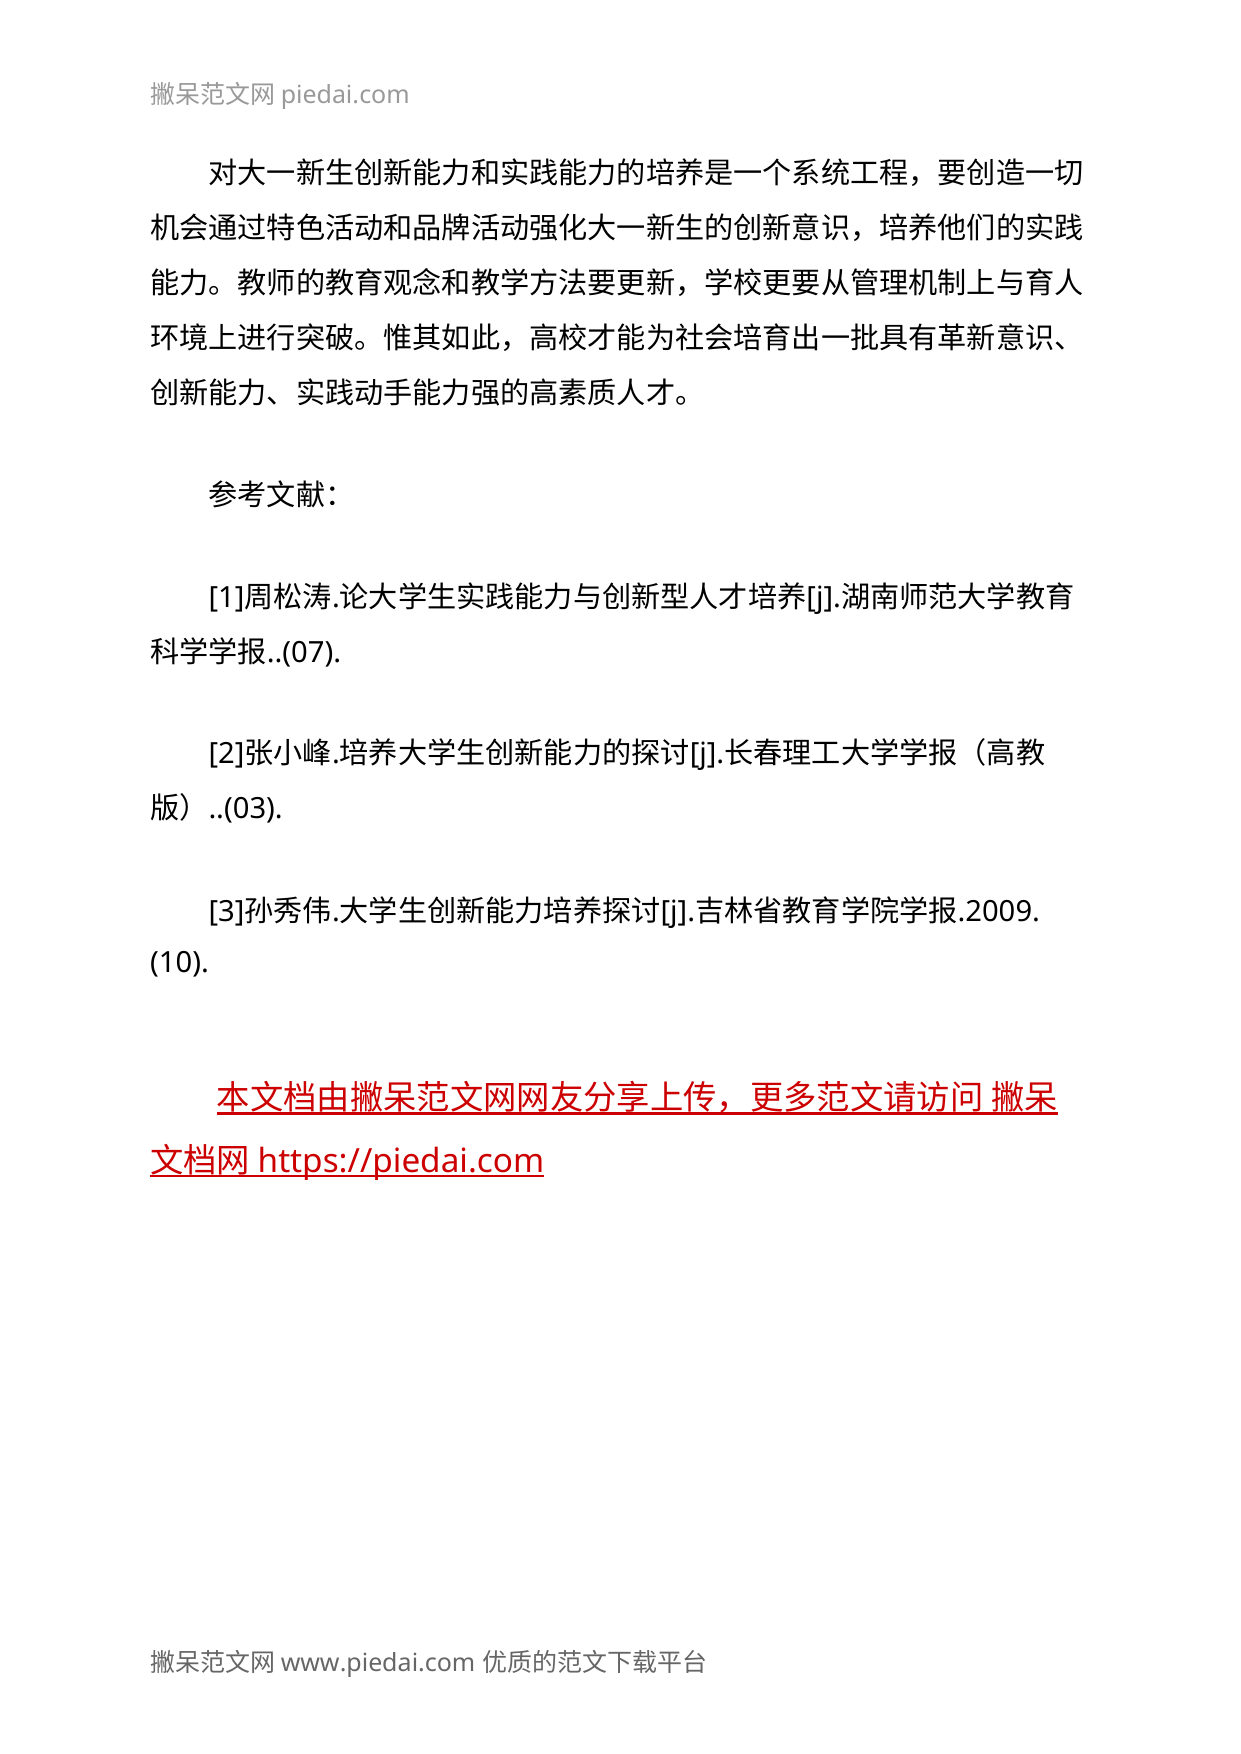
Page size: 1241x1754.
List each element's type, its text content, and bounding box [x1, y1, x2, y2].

text [3]孙秀伟.大学生创新能力培养探讨[j].吉林省教育学院学报.2009.(10). [150, 887, 1090, 981]
text [2]张小峰.培养大学生创新能力的探讨[j].长春理工大学学报（高教版）..(03). [150, 730, 1090, 827]
text 对大一新生创新能力和实践能力的培养是一个系统工程，要创造一切机会通过特色活动和品牌活动强化大一新生的创新意识，培养他们的实践能力。教师的教育观念和教学方法要更新，学校更要从管理机制上与育人环境上进行突破。惟其如此，高校才能为社会培育出一批具有革新意识、创新能力、实践动手能力强的高素质人才。 [150, 150, 1090, 412]
text 参考文献： [150, 471, 1090, 514]
text 本文档由撇呆范文网网友分享上传，更多范文请访问 撇呆文档网 https://piedai.com [150, 1071, 1090, 1182]
text [1]周松涛.论大学生实践能力与创新型人才培养[j].湖南师范大学教育科学学报..(07). [150, 573, 1090, 671]
